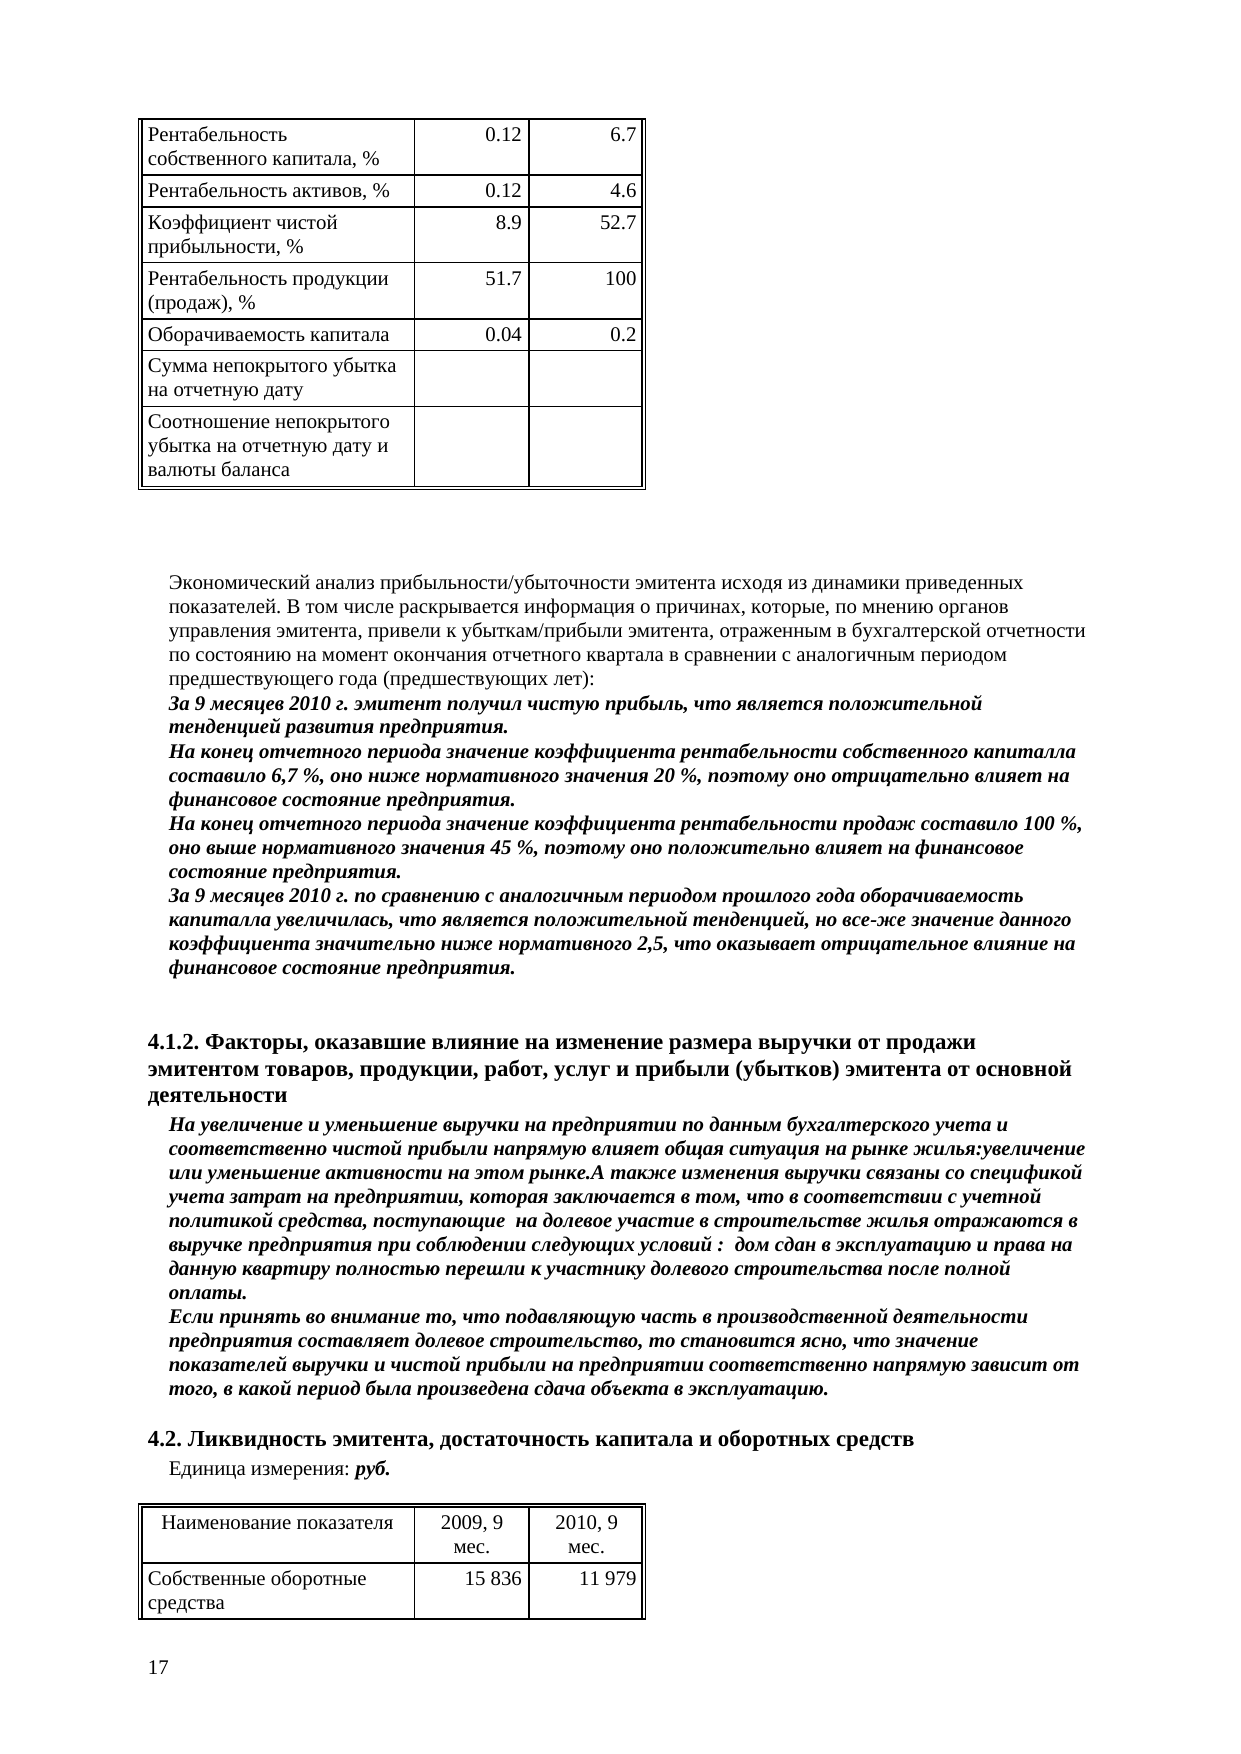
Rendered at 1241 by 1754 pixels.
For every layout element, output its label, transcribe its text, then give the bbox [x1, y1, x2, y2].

table_cell Оборачиваемость капитала [143, 320, 414, 350]
table_cell 51.7 [415, 263, 528, 318]
table_cell 0.2 [530, 320, 641, 350]
table_header 2010, 9 мес. [530, 1508, 641, 1562]
table_cell Соотношение непокрытого убытка на отчетную дату и валюты баланса [143, 407, 414, 486]
table_cell Рентабельность продукции (продаж), % [143, 263, 414, 318]
table_cell [530, 351, 641, 406]
table_cell [415, 407, 528, 486]
text На увеличение и уменьшение выручки на предприятии по данным бухгалтерского учета и соответственно чистой прибыли напрямую влияет общая ситуация на рынке жилья:увеличение или уменьшение активности на этом рынке.А также изменения выручки связаны со спецификой учета затрат на предприятии, которая заключается в том, что в соответствии с учетной политикой средства, поступающие на долевое участие в строительстве жилья отражаются в выручке предприятия при соблюдении следующих условий : дом сдан в эксплуатацию и права на данную квартиру полностью перешли к участнику долевого строительства после полной оплаты. Если принять во внимание то, что подавляющую часть в производственной деятельности предприятия составляет долевое строительство, то становится ясно, что значение показателей выручки и чистой прибыли на предприятии соответственно напрямую зависит от того, в какой период была произведена сдача объекта в эксплуатацию. [168, 1111, 1092, 1400]
table_cell 8.9 [415, 208, 528, 262]
table_cell [530, 407, 641, 486]
text Экономический анализ прибыльности/убыточности эмитента исходя из динамики приведенных показателей. В том числе раскрывается информация о причинах, которые, по мнению органов управления эмитента, привели к убыткам/прибыли эмитента, отраженным в бухгалтерской отчетности по состоянию на момент окончания отчетного квартала в сравнении с аналогичным периодом предшествующего года (предшествующих лет): За 9 месяцев 2010 г. эмитент получил чистую прибыль, что является положительной тенденцией развития предприятия. На конец отчетного периода значение коэффициента рентабельности собственного капиталла составило 6,7 %, оно ниже нормативного значения 20 %, поэтому оно отрицательно влияет на финансовое состояние предприятия. На конец отчетного периода значение коэффициента рентабельности продаж составило 100 %, оно выше нормативного значения 45 %, поэтому оно положительно влияет на финансовое состояние предприятия. За 9 месяцев 2010 г. по сравнению с аналогичным периодом прошлого года оборачиваемость капиталла увеличилась, что является положительной тенденцией, но все-же значение данного коэффициента значительно ниже нормативного 2,5, что оказывает отрицательное влияние на финансовое состояние предприятия. [168, 570, 1092, 1003]
table_header 2009, 9 мес. [415, 1508, 528, 1562]
table_cell Сумма непокрытого убытка на отчетную дату [143, 351, 414, 406]
table_cell [415, 351, 528, 406]
table_cell 6.7 [530, 120, 641, 174]
table_cell 0.12 [415, 176, 528, 206]
table_cell 100 [530, 263, 641, 318]
table_cell 4.6 [530, 176, 641, 206]
table_cell Рентабельность собственного капитала, % [143, 120, 414, 174]
table_cell 0.04 [415, 320, 528, 350]
table_cell 15 836 [415, 1564, 528, 1618]
table_cell 0.12 [415, 120, 528, 174]
table_cell Коэффициент чистой прибыльности, % [143, 208, 414, 262]
text Единица измерения: руб. [168, 1456, 1092, 1480]
table_cell Собственные оборотные средства [143, 1564, 414, 1618]
subtitle 4.2. Ликвидность эмитента, достаточность капитала и оборотных средств [148, 1425, 1092, 1452]
subtitle 4.1.2. Факторы, оказавшие влияние на изменение размера выручки от продажи эмитентом товаров, продукции, работ, услуг и прибыли (убытков) эмитента от основной деятельности [148, 1028, 1092, 1107]
table_header Наименование показателя [143, 1508, 414, 1562]
table_cell Рентабельность активов, % [143, 176, 414, 206]
table_cell 11 979 [530, 1564, 641, 1618]
table_cell 52.7 [530, 208, 641, 262]
